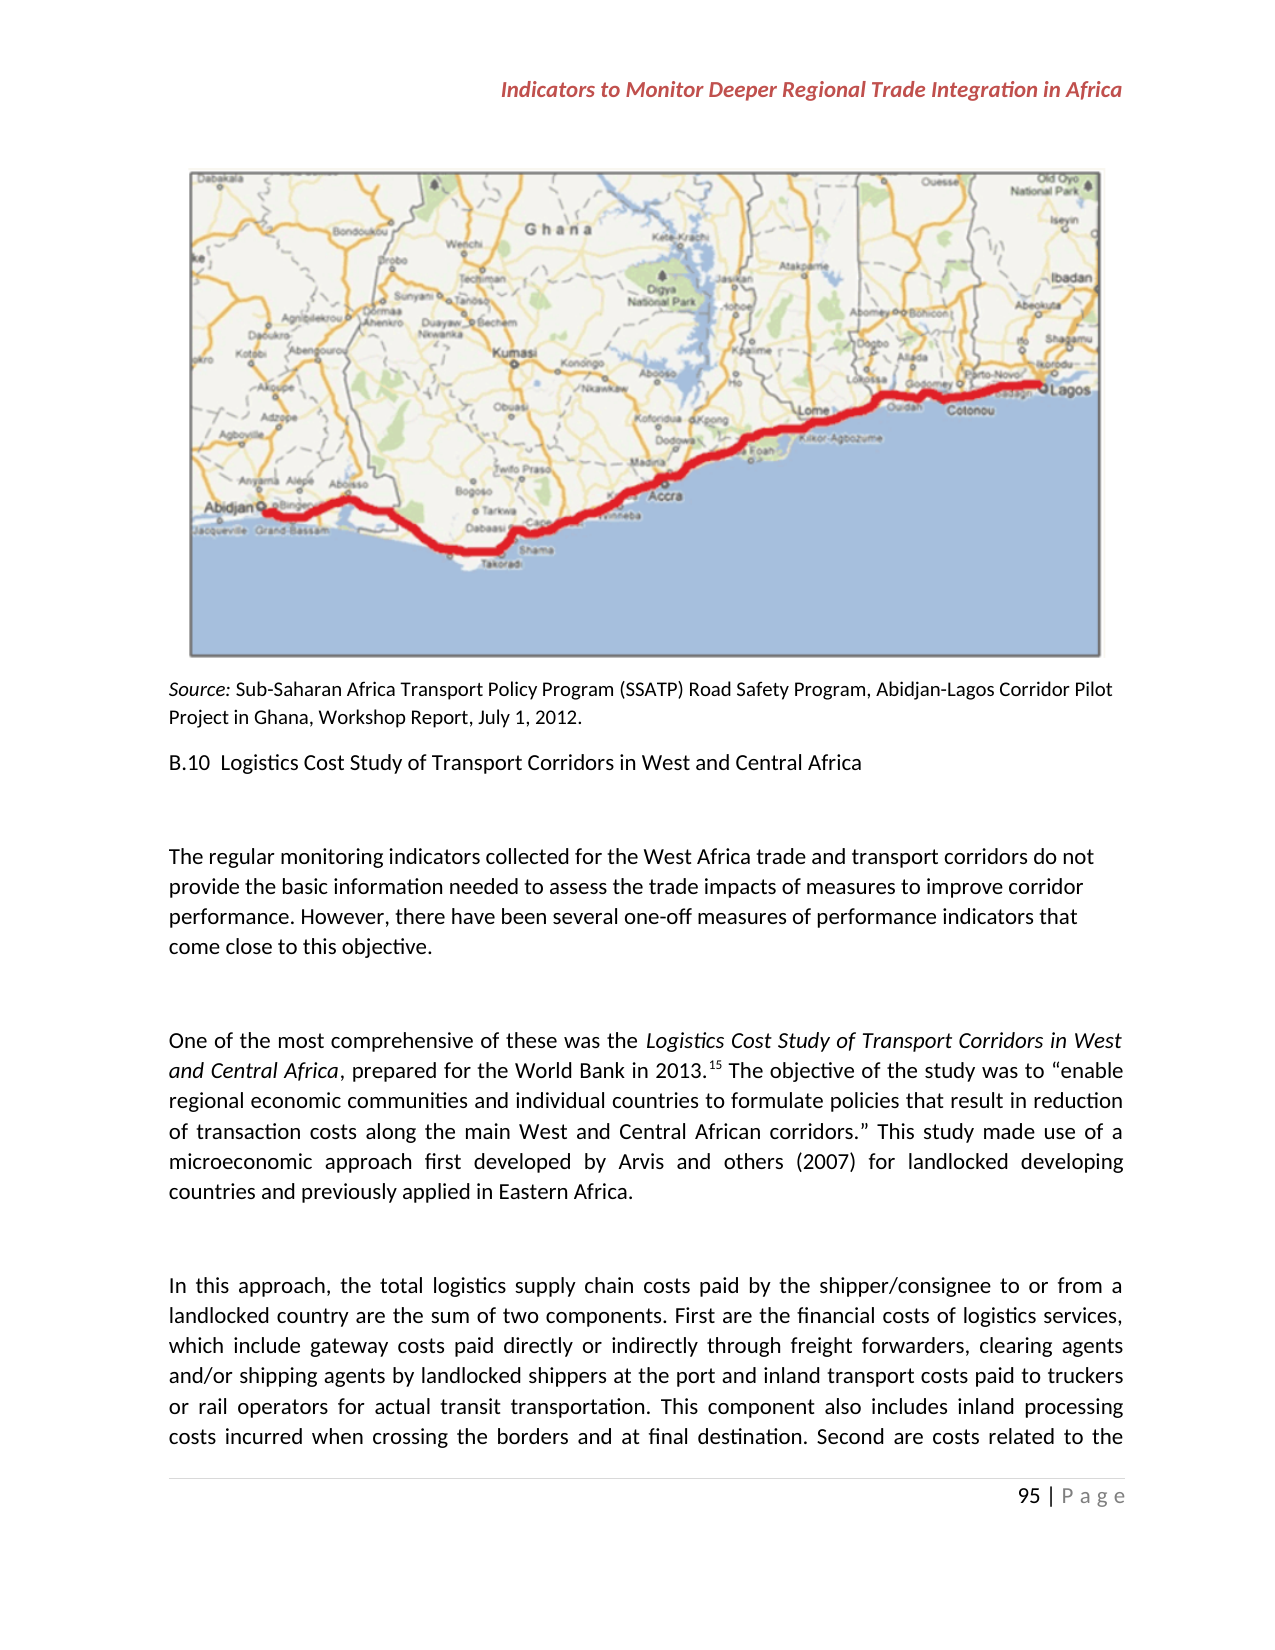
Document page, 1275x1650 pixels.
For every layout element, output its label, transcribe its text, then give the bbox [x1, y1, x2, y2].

text B.10 Logistics Cost Study of Transport Corridors in West and Central Africa [169, 748, 1125, 776]
picture [188, 168, 1106, 658]
text The regular monitoring indicators collected for the West Africa trade and transport corridors do not provide the basic information needed to assess the trade impacts of measures to improve corridor performance. However, there have been several one-off measures of performance indicators that come close to this objective. [169, 842, 1125, 960]
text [169, 1271, 1125, 1450]
text One of the most comprehensive of these was the Logistics Cost Study of Transport Corridors in West and Central Africa, prepared for the World Bank in 2013. The objective of the study was to “enable regional economic communities and individual countries to formulate policies that result in reduction of transaction costs along the main West and Central African corridors.” This study made use of a microeconomic approach first developed by Arvis and others (2007) for landlocked developing countries and previously applied in Eastern Africa. [169, 1026, 1125, 1205]
text Source: Sub-Saharan Africa Transport Policy Program (SSATP) Road Safety Program, Abidjan-Lagos Corridor Pilot Project in Ghana, Workshop Report, July 1, 2012. [169, 677, 1125, 729]
